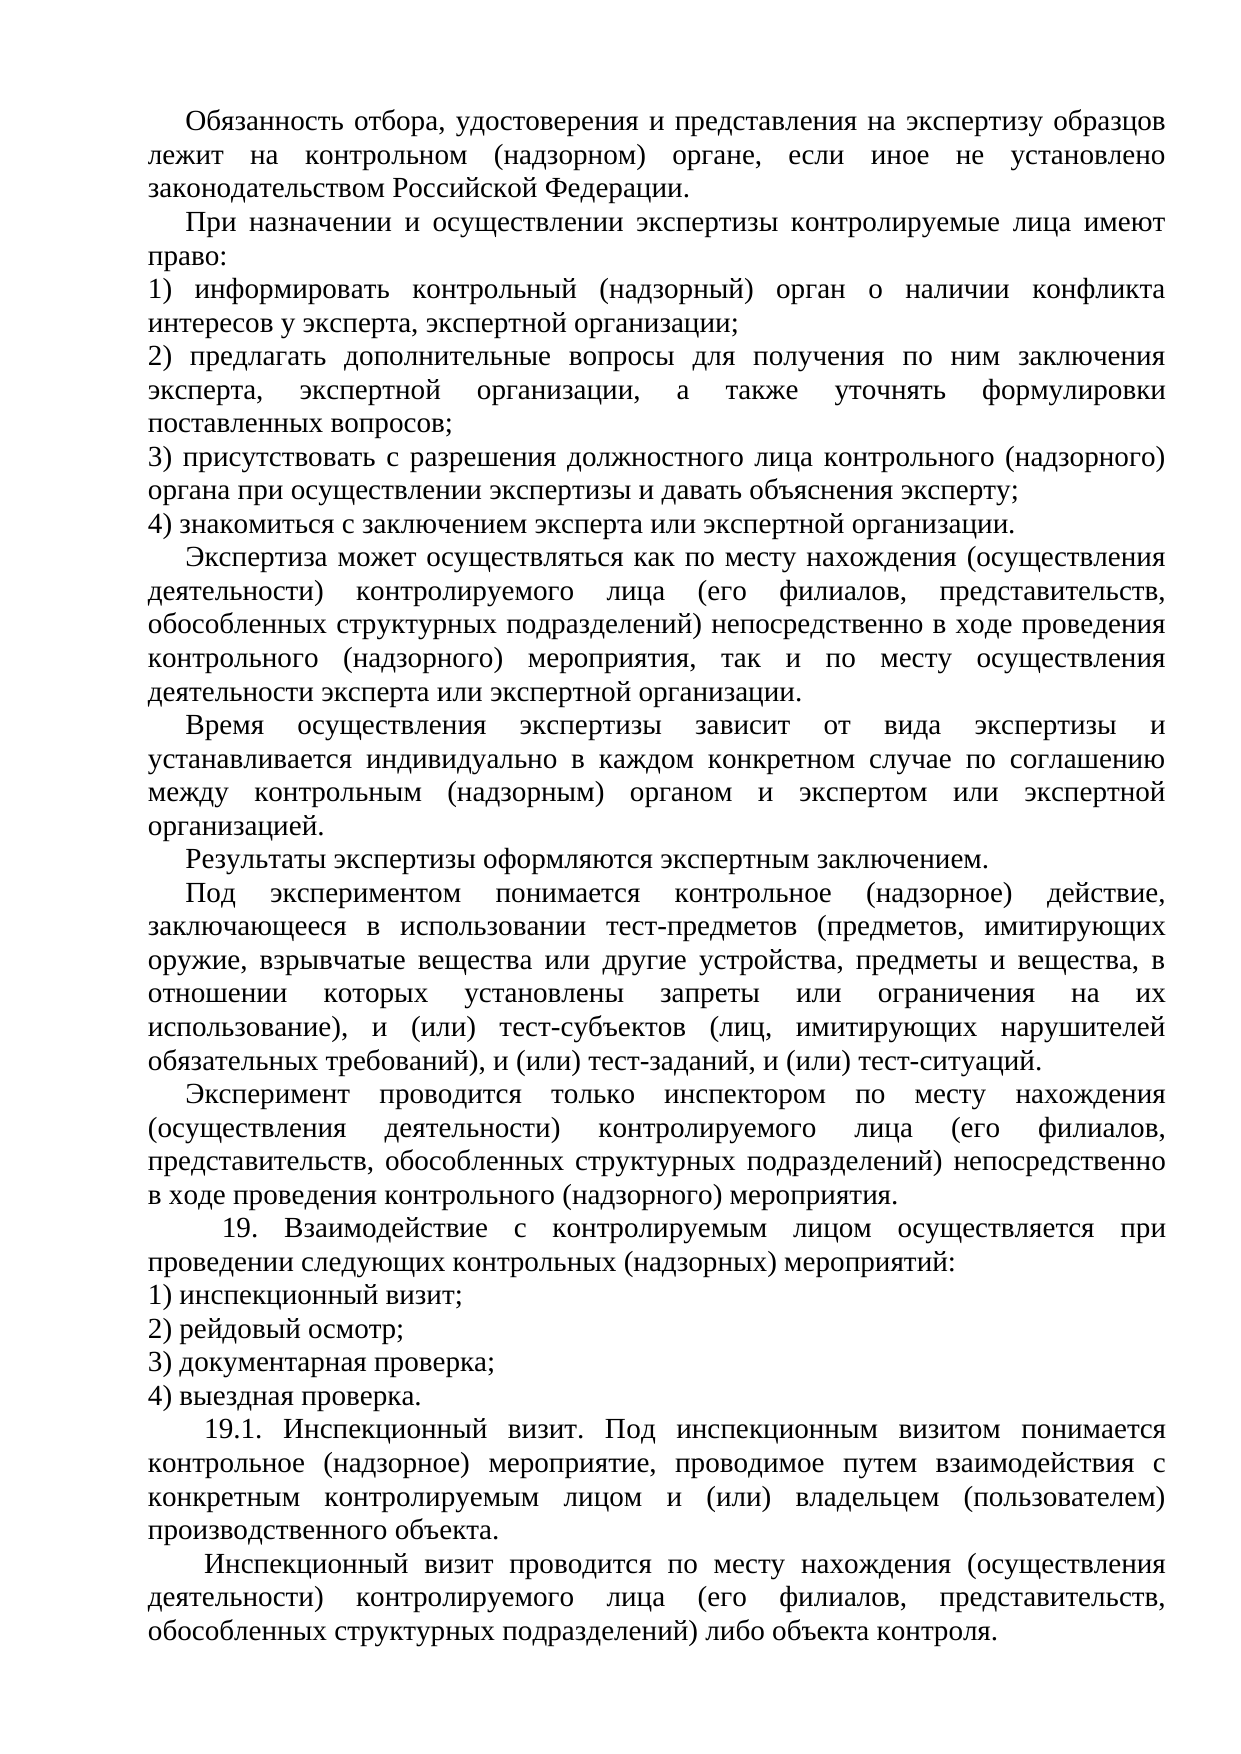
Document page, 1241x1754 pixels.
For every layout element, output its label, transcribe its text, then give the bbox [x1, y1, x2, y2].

text 1) информировать контрольный (надзорный) орган о наличии конфликта интересов у эксперта, экспертной организации; [148, 271, 1167, 338]
text 3) присутствовать с разрешения должностного лица контрольного (надзорного) органа при осуществлении экспертизы и давать объяснения эксперту; [148, 439, 1167, 506]
text Экспертиза может осуществляться как по месту нахождения (осуществления деятельности) контролируемого лица (его филиалов, представительств, обособленных структурных подразделений) непосредственно в ходе проведения контрольного (надзорного) мероприятия, так и по месту осуществления деятельности эксперта или экспертной организации. [148, 539, 1167, 707]
text 2) предлагать дополнительные вопросы для получения по ним заключения эксперта, экспертной организации, а также уточнять формулировки поставленных вопросов; [148, 338, 1167, 439]
text 19.1. Инспекционный визит. Под инспекционным визитом понимается контрольное (надзорное) мероприятие, проводимое путем взаимодействия с конкретным контролируемым лицом и (или) владельцем (пользователем) производственного объекта. [148, 1412, 1167, 1546]
text Время осуществления экспертизы зависит от вида экспертизы и устанавливается индивидуально в каждом конкретном случае по соглашению между контрольным (надзорным) органом и экспертом или экспертной организацией. [148, 707, 1167, 841]
text Под экспериментом понимается контрольное (надзорное) действие, заключающееся в использовании тест-предметов (предметов, имитирующих оружие, взрывчатые вещества или другие устройства, предметы и вещества, в отношении которых установлены запреты или ограничения на их использование), и (или) тест-субъектов (лиц, имитирующих нарушителей обязательных требований), и (или) тест-заданий, и (или) тест-ситуаций. [148, 875, 1167, 1076]
text 1) инспекционный визит; [148, 1277, 1167, 1311]
text При назначении и осуществлении экспертизы контролируемые лица имеют право: [148, 204, 1167, 271]
text 4) знакомиться с заключением эксперта или экспертной организации. [148, 506, 1167, 539]
text Инспекционный визит проводится по месту нахождения (осуществления деятельности) контролируемого лица (его филиалов, представительств, обособленных структурных подразделений) либо объекта контроля. [148, 1546, 1167, 1646]
text 2) рейдовый осмотр; [148, 1311, 1167, 1344]
text Эксперимент проводится только инспектором по месту нахождения (осуществления деятельности) контролируемого лица (его филиалов, представительств, обособленных структурных подразделений) непосредственно в ходе проведения контрольного (надзорного) мероприятия. [148, 1076, 1167, 1210]
text 4) выездная проверка. [148, 1378, 1167, 1412]
text Результаты экспертизы оформляются экспертным заключением. [148, 841, 1167, 875]
text Обязанность отбора, удостоверения и представления на экспертизу образцов лежит на контрольном (надзорном) органе, если иное не установлено законодательством Российской Федерации. [148, 103, 1167, 204]
text 3) документарная проверка; [148, 1344, 1167, 1378]
text 19. Взаимодействие с контролируемым лицом осуществляется при проведении следующих контрольных (надзорных) мероприятий: [148, 1210, 1167, 1277]
